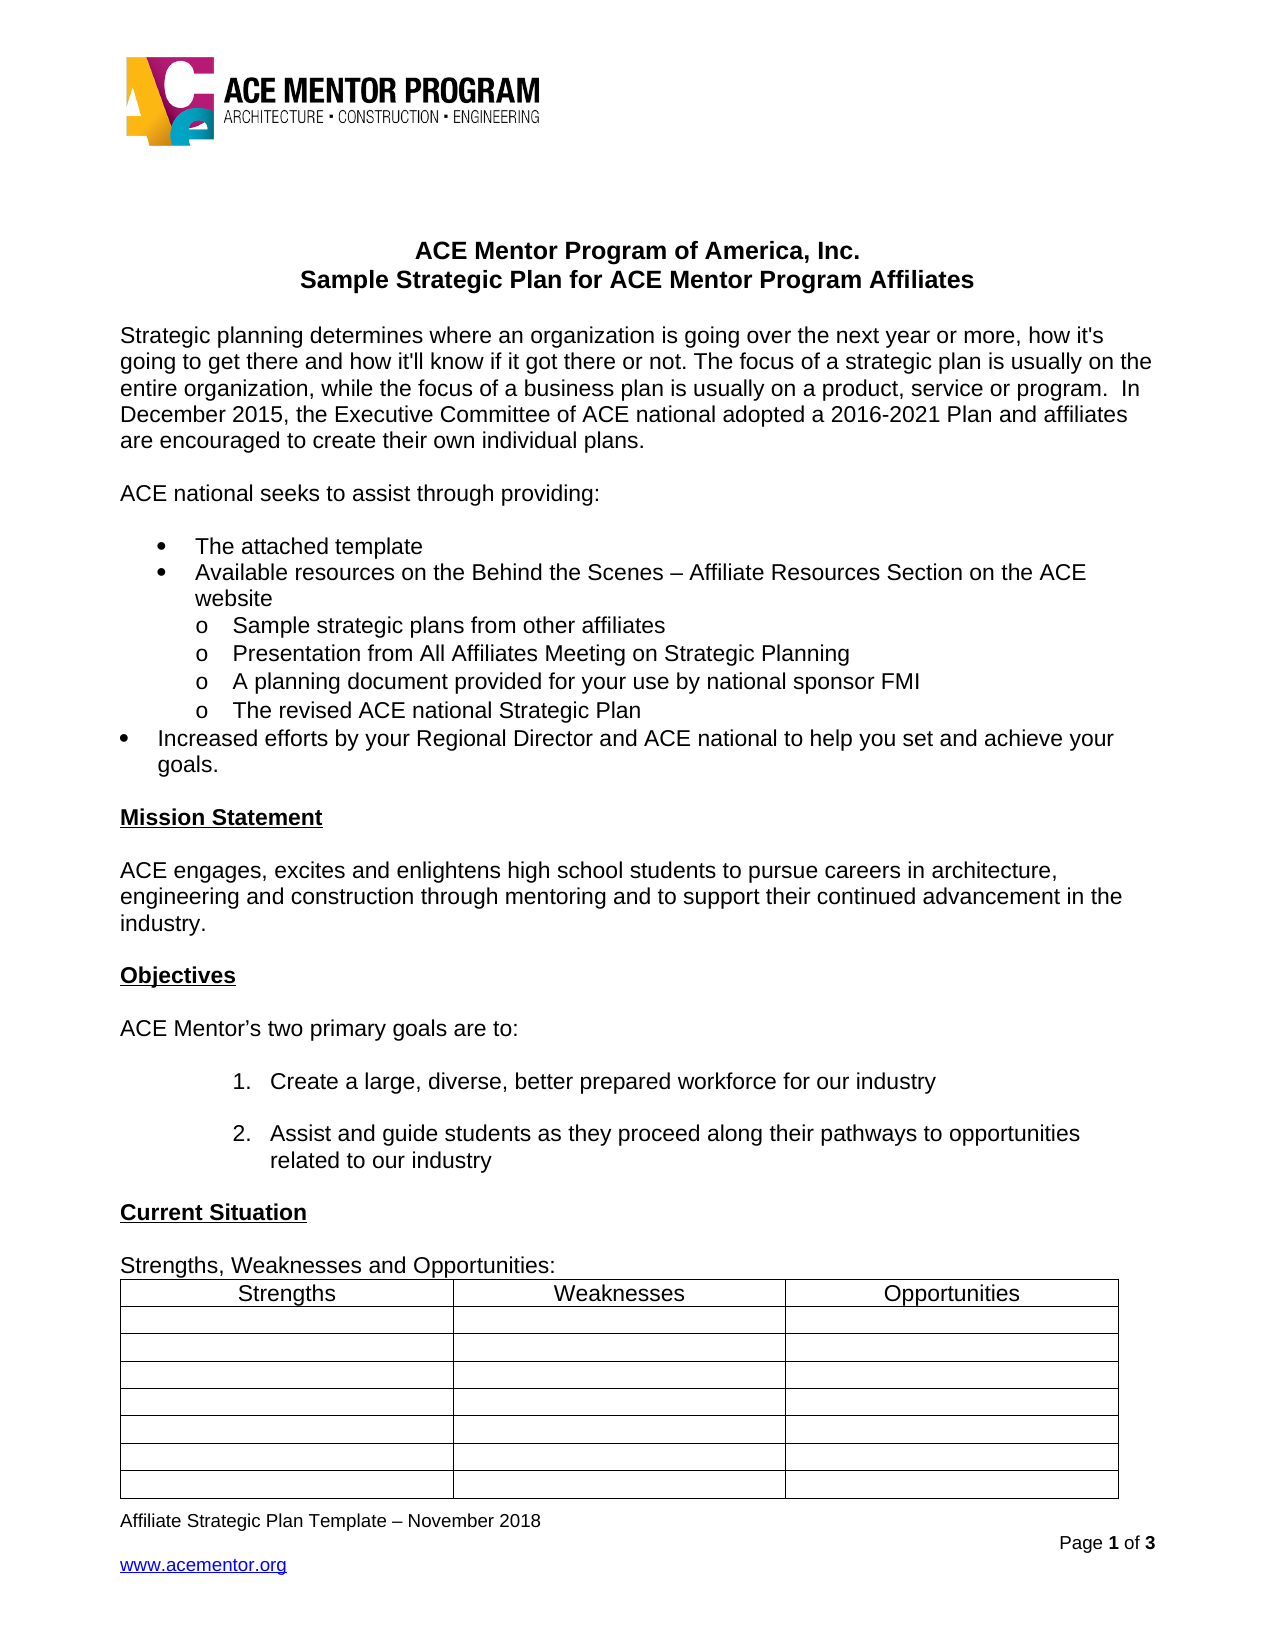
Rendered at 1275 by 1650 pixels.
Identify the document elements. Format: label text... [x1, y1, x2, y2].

text Current Situation [120, 1199, 1155, 1226]
list Sample strategic plans from other affiliates [195, 612, 1155, 640]
table_cell [454, 1471, 785, 1498]
text ACE engages, excites and enlightens high school students to pursue careers in architecture, engineering and construction through mentoring and to support their continued advancement in the industry. [120, 857, 1155, 936]
text Sample Strategic Plan for ACE Mentor Program Affiliates [120, 265, 1155, 294]
table_cell [121, 1334, 453, 1361]
table_header Opportunities [786, 1280, 1118, 1306]
table_cell [454, 1389, 785, 1415]
text ACE Mentor Program of America, Inc. [120, 236, 1155, 265]
list The revised ACE national Strategic Plan [195, 697, 1155, 725]
table_cell [121, 1471, 453, 1498]
list Available resources on the Behind the Scenes – Affiliate Resources Section on the ACE website [157, 559, 1155, 612]
list Presentation from All Affiliates Meeting on Strategic Planning [195, 640, 1155, 668]
text ACE Mentor’s two primary goals are to: [120, 1015, 1155, 1041]
list The attached template [157, 533, 1155, 559]
text Mission Statement [120, 804, 1155, 830]
table_cell [786, 1389, 1118, 1415]
text ACE national seeks to assist through providing: [120, 480, 1155, 506]
table_cell [121, 1307, 453, 1333]
table_cell [121, 1416, 453, 1443]
list A planning document provided for your use by national sponsor FMI [195, 668, 1155, 697]
table_cell [454, 1334, 785, 1361]
table_cell [121, 1362, 453, 1388]
table_cell [454, 1362, 785, 1388]
list Increased efforts by your Regional Director and ACE national to help you set and achieve your goals. [120, 725, 1155, 778]
table_cell [786, 1416, 1118, 1443]
list Create a large, diverse, better prepared workforce for our industry [232, 1068, 1155, 1094]
table_cell [121, 1444, 453, 1470]
list Assist and guide students as they proceed along their pathways to opportunities related to our industry [232, 1120, 1155, 1173]
table_cell [454, 1444, 785, 1470]
table_cell [786, 1307, 1118, 1333]
table_header Weaknesses [454, 1280, 785, 1306]
table_header Strengths [121, 1280, 453, 1306]
picture [120, 50, 548, 147]
text Strategic planning determines where an organization is going over the next year or more, how it's going to get there and how it'll know if it got there or not. The focus of a strategic plan is usually on the entire organization, while the focus of a business plan is usually on a product, service or program. In December 2015, the Executive Committee of ACE national adopted a 2016-2021 Plan and affiliates are encouraged to create their own individual plans. [120, 322, 1155, 453]
table_cell [454, 1416, 785, 1443]
text Strengths, Weaknesses and Opportunities: [120, 1252, 1155, 1278]
table_cell [786, 1334, 1118, 1361]
table_cell [786, 1471, 1118, 1498]
table_cell [786, 1362, 1118, 1388]
table_cell [121, 1389, 453, 1415]
table_cell [786, 1444, 1118, 1470]
text Objectives [120, 962, 1155, 988]
table_cell [454, 1307, 785, 1333]
